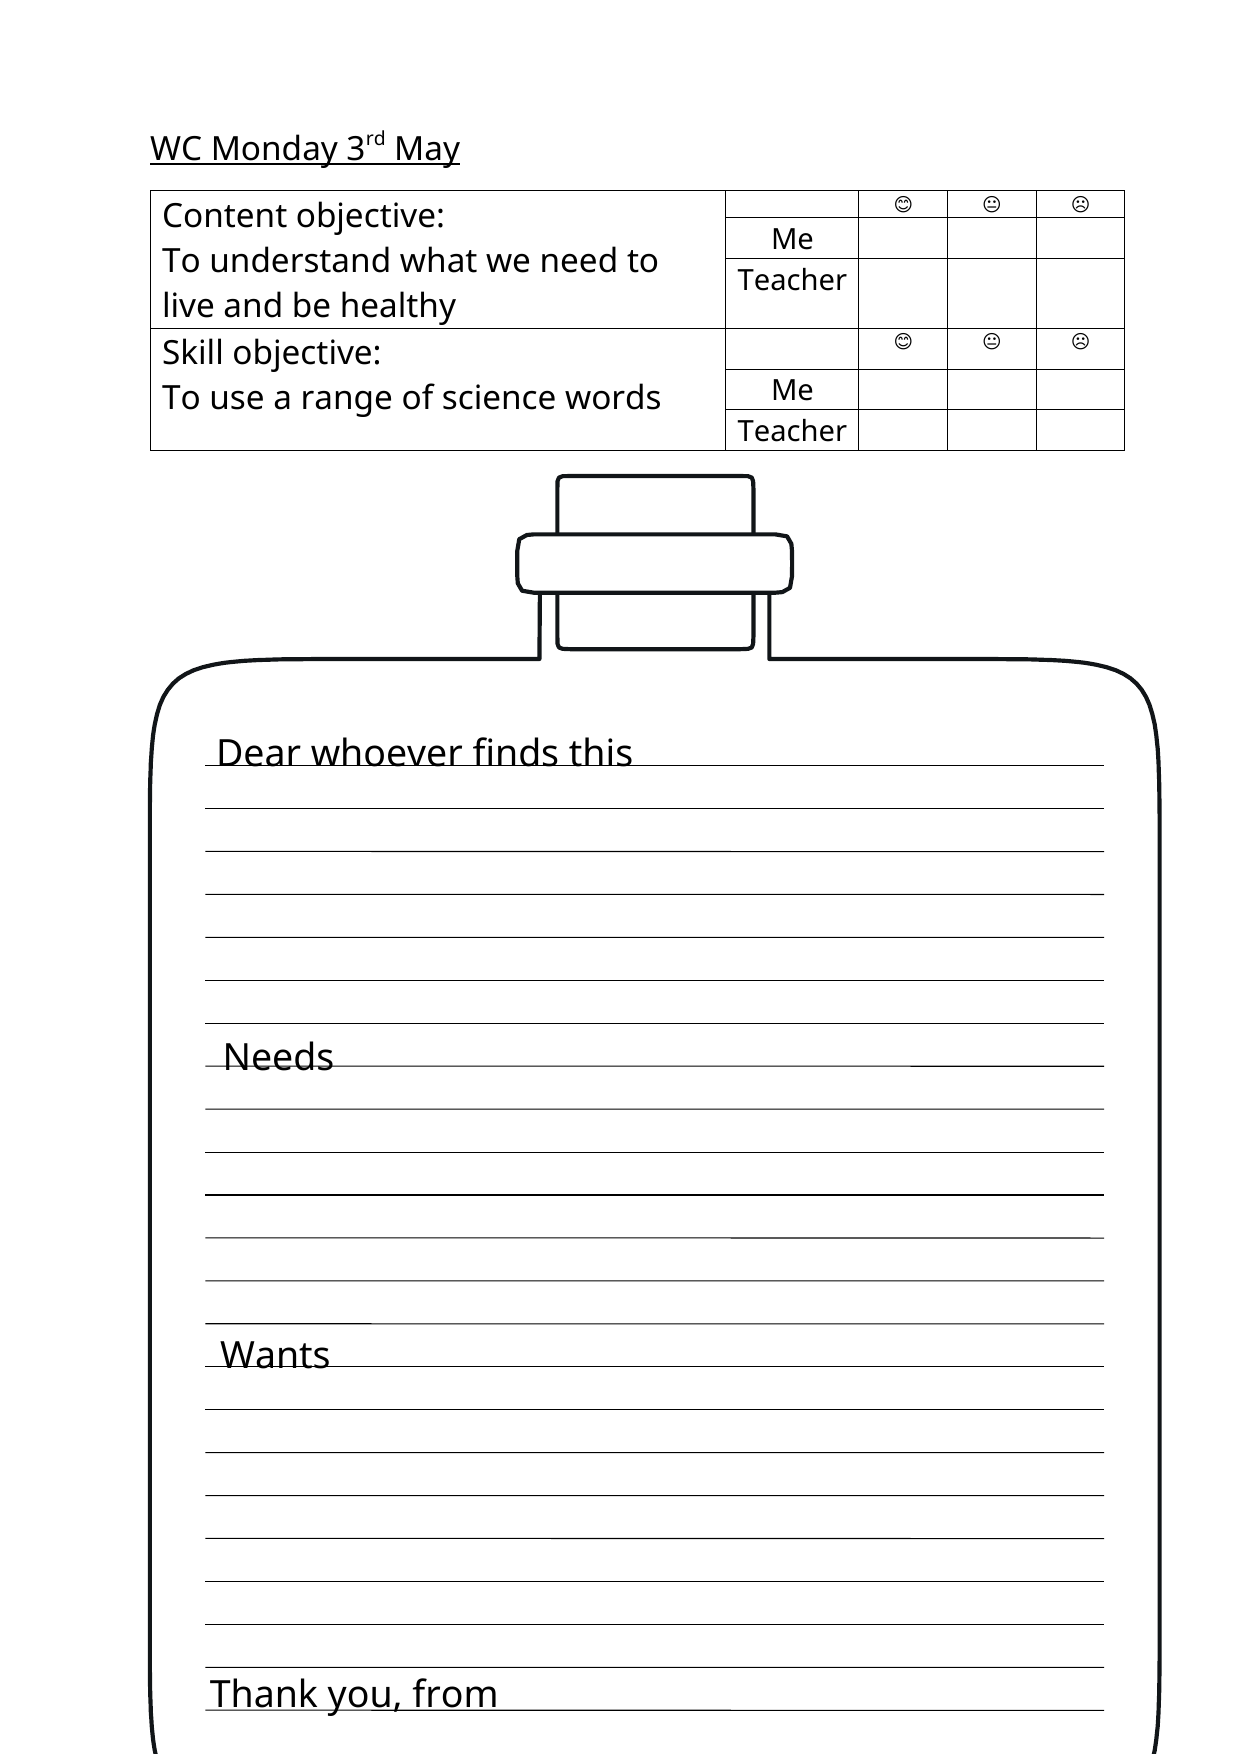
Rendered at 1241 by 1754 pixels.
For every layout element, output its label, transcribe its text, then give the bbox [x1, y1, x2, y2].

table_cell [1037, 218, 1124, 258]
text WC Monday 3rd May [150, 125, 1090, 170]
table_header [948, 191, 1036, 217]
table_header [1037, 191, 1124, 217]
table_cell [948, 218, 1036, 258]
table_cell [1037, 410, 1124, 450]
table_cell Teacher [726, 259, 858, 328]
table_header [859, 191, 947, 217]
table_cell [1037, 370, 1124, 409]
table_cell [948, 410, 1036, 450]
table_cell [948, 370, 1036, 409]
table_cell Skill objective: To use a range of science words [151, 329, 725, 450]
table_cell [859, 218, 947, 258]
table_cell [1037, 329, 1124, 368]
table_cell [726, 329, 858, 368]
table_header [726, 191, 858, 217]
table_cell [1037, 259, 1124, 328]
table_cell Me [726, 370, 858, 409]
table_header Content objective: To understand what we need to live and be healthy [151, 191, 725, 328]
table_cell [859, 259, 947, 328]
table_cell Teacher [726, 410, 858, 450]
table_cell [859, 370, 947, 409]
table_cell [948, 329, 1036, 368]
table_cell [859, 329, 947, 368]
table_cell [948, 259, 1036, 328]
table_cell Me [726, 218, 858, 258]
table_cell [859, 410, 947, 450]
